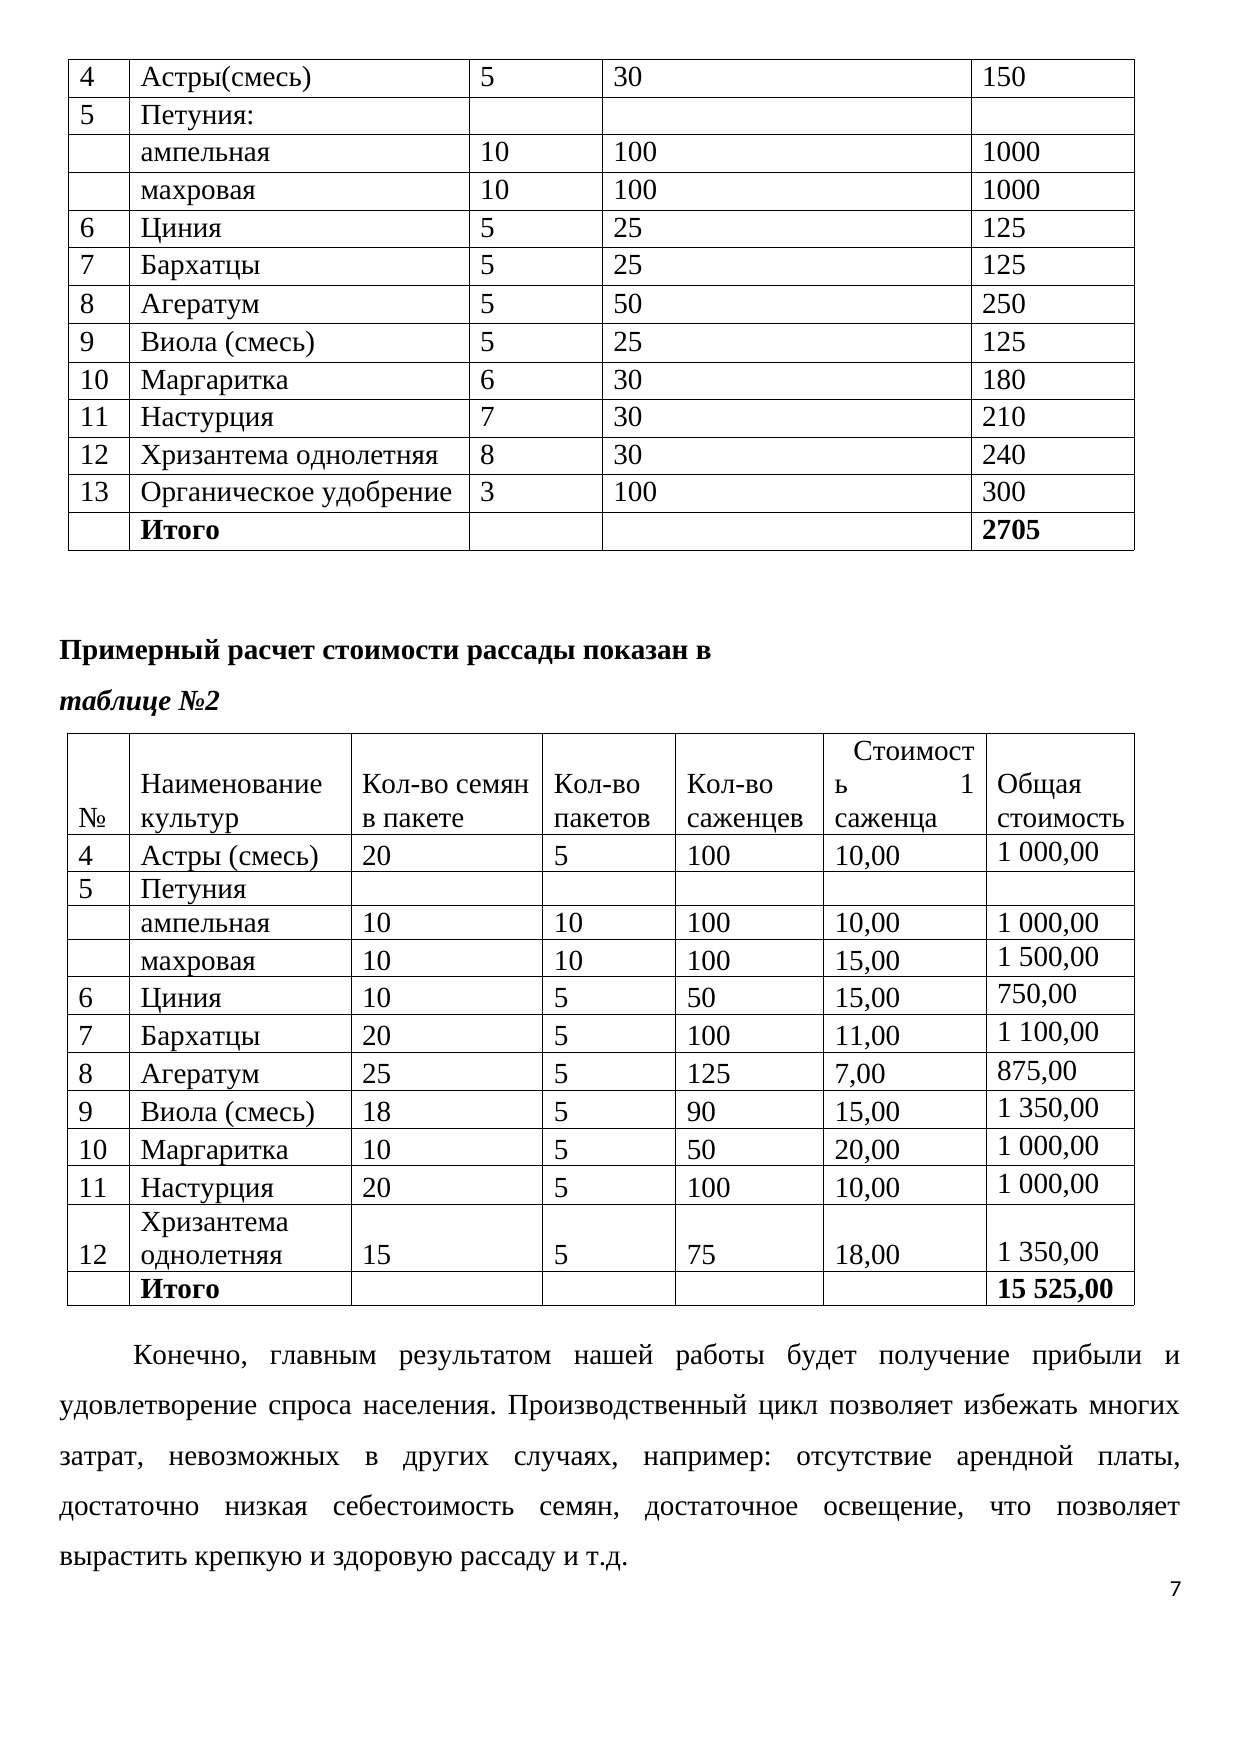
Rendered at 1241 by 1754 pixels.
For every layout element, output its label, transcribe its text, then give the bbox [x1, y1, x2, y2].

table_cell 1 500,00 [987, 940, 1134, 976]
table_cell 10 [69, 363, 129, 399]
table_cell 18 [352, 1091, 542, 1128]
table_cell 13 [69, 475, 129, 512]
table_cell 5 [543, 977, 675, 1014]
table_cell 50 [676, 1129, 823, 1165]
table_cell Циния [130, 211, 469, 247]
table_cell [352, 1272, 542, 1305]
table_header Кол-во семян в пакете [352, 734, 542, 834]
table_cell 5 [470, 286, 602, 323]
table_cell 125 [972, 248, 1134, 285]
table_cell Итого [130, 513, 469, 549]
table_cell 10 [470, 173, 602, 209]
table_cell [603, 98, 971, 134]
table_cell Петуния: [130, 98, 469, 134]
table_cell 25 [352, 1053, 542, 1090]
table_cell 4 [68, 835, 129, 871]
table_cell Виола (смесь) [130, 324, 469, 362]
table_cell [69, 135, 129, 172]
table_cell Петуния [130, 872, 351, 905]
table_cell 20,00 [824, 1129, 986, 1165]
table_cell 7 [68, 1015, 129, 1052]
table_cell 25 [603, 211, 971, 247]
table_cell 125 [676, 1053, 823, 1090]
table_cell 5 [543, 1091, 675, 1128]
table_cell 240 [972, 438, 1134, 474]
table_cell 5 [470, 211, 602, 247]
table_cell 15,00 [824, 1091, 986, 1128]
table_cell 5 [69, 98, 129, 134]
table_cell 100 [676, 835, 823, 871]
table_cell 6 [470, 363, 602, 399]
text Конечно, главным результатом нашей работы будет получение прибыли и удовлетворение спроса населения. Производственный цикл позволяет избежать многих затрат, невозможных в других случаях, например: отсутствие арендной платы, достаточно низкая себестоимость семян, достаточное освещение, что позволяет вырастить крепкую и здоровую рассаду и т.д. [59, 1337, 1181, 1572]
table_cell 1000 [972, 173, 1134, 209]
table_cell 4 [69, 60, 129, 97]
table_cell [470, 513, 602, 549]
table_cell [543, 872, 675, 905]
text таблице №2 [59, 683, 1181, 716]
table_cell 5 [543, 1053, 675, 1090]
text Примерный расчет стоимости рассады показан в [59, 632, 1181, 666]
table_cell 15,00 [824, 977, 986, 1014]
table_cell 10 [352, 977, 542, 1014]
table_cell 10,00 [824, 1166, 986, 1204]
table_cell 75 [676, 1205, 823, 1271]
table_cell 1 000,00 [987, 835, 1134, 871]
table_cell 5 [470, 324, 602, 362]
table_cell 100 [676, 1015, 823, 1052]
table_cell ампельная [130, 135, 469, 172]
table_cell 30 [603, 60, 971, 97]
table_cell Хризантема однолетняя [130, 1205, 351, 1271]
table_header № [68, 734, 129, 834]
table_cell 8 [68, 1053, 129, 1090]
table_cell 100 [676, 940, 823, 976]
table_cell 1 350,00 [987, 1205, 1134, 1271]
table_cell 100 [603, 135, 971, 172]
table_cell Органическое удобрение [130, 475, 469, 512]
table_cell Виола (смесь) [130, 1091, 351, 1128]
table_cell 2705 [972, 513, 1134, 549]
table_cell 8 [470, 438, 602, 474]
table_cell 50 [676, 977, 823, 1014]
table_cell 250 [972, 286, 1134, 323]
table_cell [987, 872, 1134, 905]
table_cell ампельная [130, 906, 351, 939]
table_cell 7,00 [824, 1053, 986, 1090]
table_cell махровая [130, 940, 351, 976]
table_cell 18,00 [824, 1205, 986, 1271]
table_cell 10 [352, 940, 542, 976]
table_cell 210 [972, 400, 1134, 437]
table_cell 100 [603, 475, 971, 512]
table_cell 10 [543, 940, 675, 976]
table_cell 100 [603, 173, 971, 209]
table_cell 10,00 [824, 906, 986, 939]
table_cell 90 [676, 1091, 823, 1128]
table_cell 20 [352, 1166, 542, 1204]
table_cell Бархатцы [130, 248, 469, 285]
table_cell 5 [543, 1205, 675, 1271]
table_cell Астры (смесь) [130, 835, 351, 871]
table_cell 5 [68, 872, 129, 905]
table_cell 1 100,00 [987, 1015, 1134, 1052]
table_cell 12 [69, 438, 129, 474]
table_cell Астры(смесь) [130, 60, 469, 97]
table_cell 875,00 [987, 1053, 1134, 1090]
table_cell 5 [543, 1015, 675, 1052]
table_cell 5 [543, 835, 675, 871]
table_cell [824, 1272, 986, 1305]
table_cell 750,00 [987, 977, 1134, 1014]
table_cell Агератум [130, 286, 469, 323]
table_cell 10 [543, 906, 675, 939]
table_cell [69, 173, 129, 209]
table_cell 125 [972, 211, 1134, 247]
table_cell [68, 1272, 129, 1305]
table_cell 15 525,00 [987, 1272, 1134, 1305]
table_header Общая стоимость [987, 734, 1134, 834]
table_cell [676, 1272, 823, 1305]
table_cell Настурция [130, 400, 469, 437]
table_cell 8 [69, 286, 129, 323]
table_cell 1 000,00 [987, 1166, 1134, 1204]
table_cell Маргаритка [130, 363, 469, 399]
table_cell 20 [352, 1015, 542, 1052]
table_cell 10 [352, 1129, 542, 1165]
table_cell [972, 98, 1134, 134]
table_cell Агератум [130, 1053, 351, 1090]
table_cell махровая [130, 173, 469, 209]
table_cell 25 [603, 324, 971, 362]
table_cell [68, 906, 129, 939]
table_cell [543, 1272, 675, 1305]
table_header Стоимость 1 саженца [824, 734, 986, 834]
table_cell 9 [68, 1091, 129, 1128]
table_cell 300 [972, 475, 1134, 512]
table_cell 125 [972, 324, 1134, 362]
table_cell 12 [68, 1205, 129, 1271]
table_cell 20 [352, 835, 542, 871]
table_cell 6 [68, 977, 129, 1014]
table_cell 3 [470, 475, 602, 512]
table_cell 50 [603, 286, 971, 323]
table_header Кол-во саженцев [676, 734, 823, 834]
table_cell [676, 872, 823, 905]
table_cell 30 [603, 438, 971, 474]
table_cell 1 000,00 [987, 1129, 1134, 1165]
table_cell Циния [130, 977, 351, 1014]
table_cell 180 [972, 363, 1134, 399]
table_cell 5 [543, 1129, 675, 1165]
table_cell Настурция [130, 1166, 351, 1204]
table_cell 15,00 [824, 940, 986, 976]
table_cell Хризантема однолетняя [130, 438, 469, 474]
table_header Наименование культур [130, 734, 351, 834]
table_cell 11 [69, 400, 129, 437]
table_cell 25 [603, 248, 971, 285]
table_cell 1 350,00 [987, 1091, 1134, 1128]
table_cell 10 [352, 906, 542, 939]
table_cell Маргаритка [130, 1129, 351, 1165]
table_cell 5 [470, 60, 602, 97]
table_cell [68, 940, 129, 976]
table_cell 11 [68, 1166, 129, 1204]
table_cell [470, 98, 602, 134]
table_cell [824, 872, 986, 905]
table_cell 7 [470, 400, 602, 437]
table_header Кол-во пакетов [543, 734, 675, 834]
table_cell 1 000,00 [987, 906, 1134, 939]
table_cell 5 [470, 248, 602, 285]
table_cell Бархатцы [130, 1015, 351, 1052]
table_cell [352, 872, 542, 905]
table_cell 11,00 [824, 1015, 986, 1052]
table_cell 7 [69, 248, 129, 285]
table_cell 10 [68, 1129, 129, 1165]
table_cell 100 [676, 906, 823, 939]
table_cell 6 [69, 211, 129, 247]
table_cell 9 [69, 324, 129, 362]
table_cell 15 [352, 1205, 542, 1271]
table_cell 30 [603, 363, 971, 399]
table_cell Итого [130, 1272, 351, 1305]
table_cell 100 [676, 1166, 823, 1204]
table_cell 10 [470, 135, 602, 172]
table_cell 30 [603, 400, 971, 437]
table_cell [69, 513, 129, 549]
table_cell 150 [972, 60, 1134, 97]
table_cell 5 [543, 1166, 675, 1204]
table_cell 1000 [972, 135, 1134, 172]
table_cell 10,00 [824, 835, 986, 871]
table_cell [603, 513, 971, 549]
